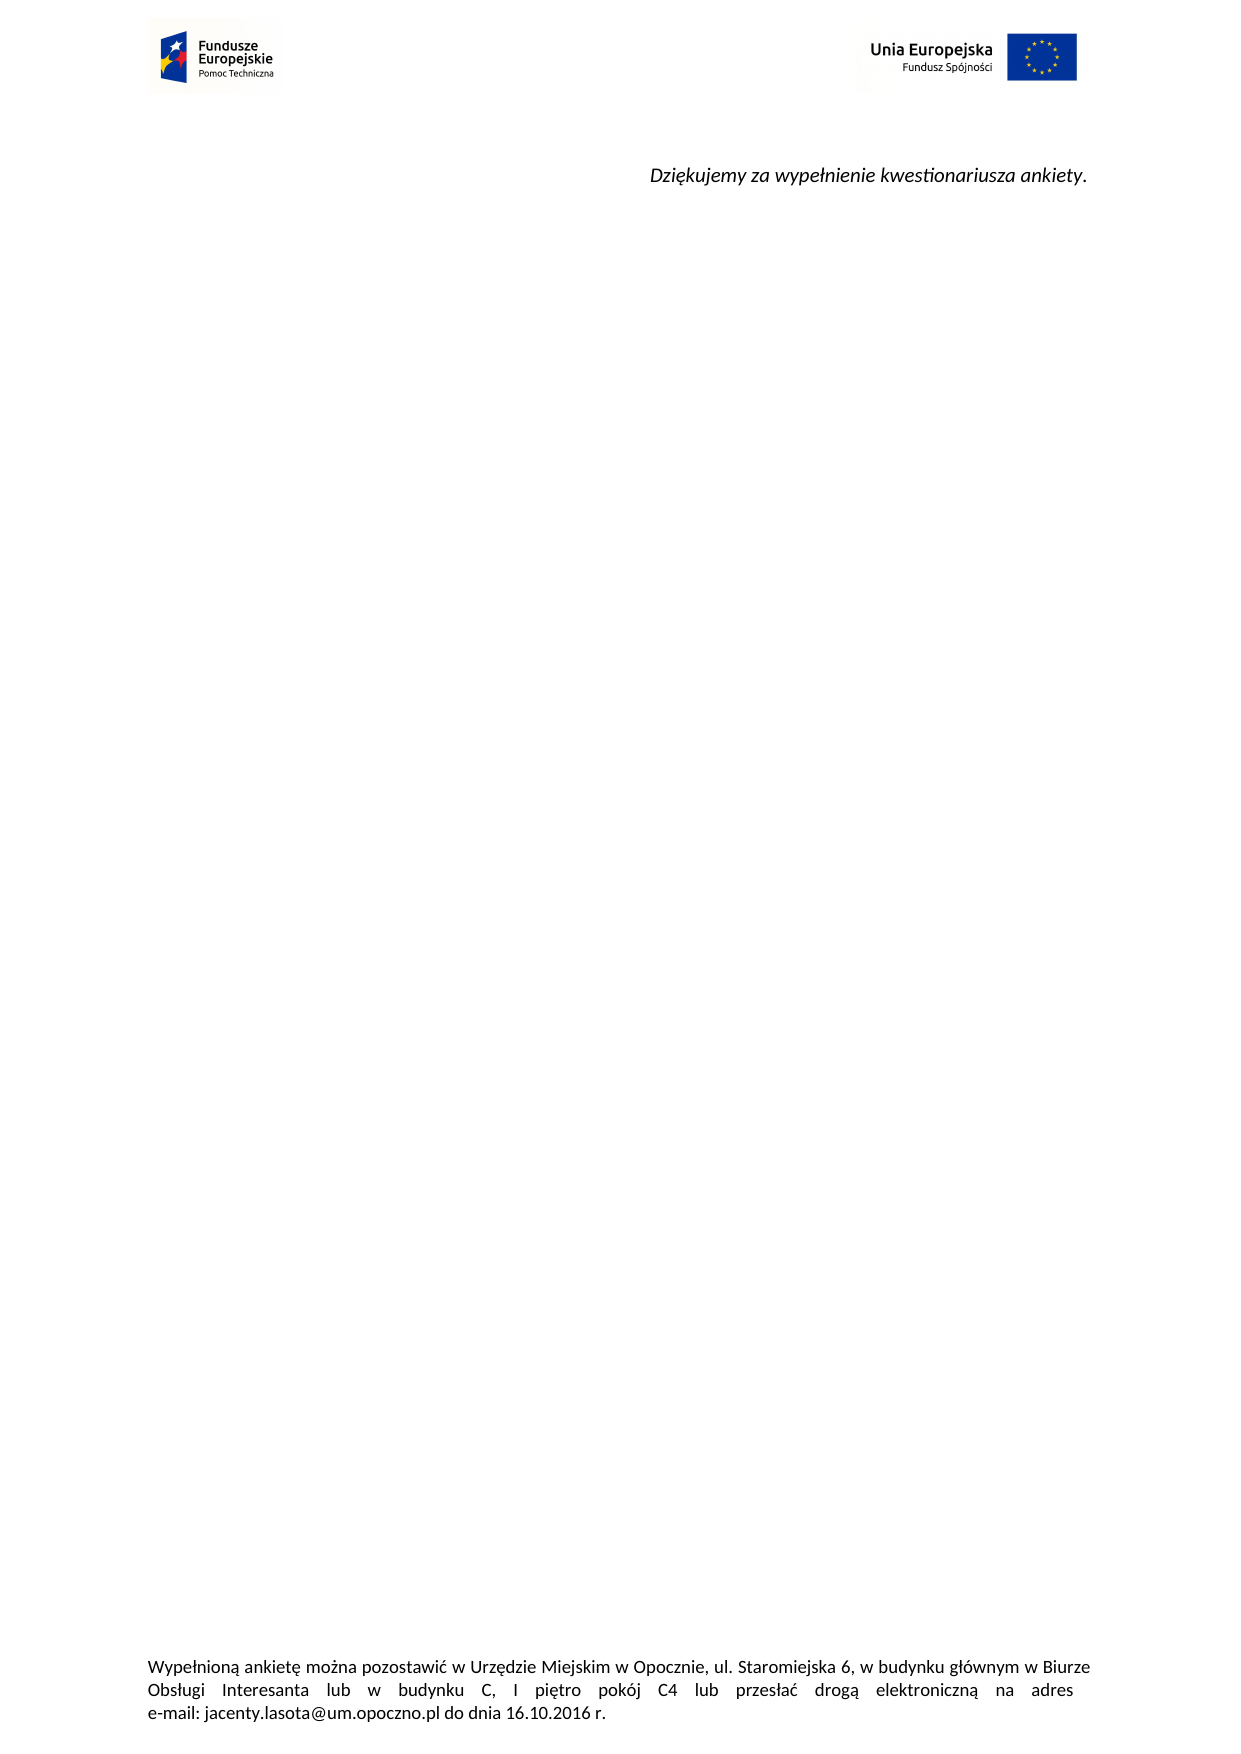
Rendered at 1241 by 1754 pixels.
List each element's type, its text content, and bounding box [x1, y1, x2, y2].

picture [148, 18, 283, 94]
picture [856, 18, 1088, 94]
list Dziękujemy za wypełnienie kwestionariusza ankiety. [650, 162, 1092, 188]
